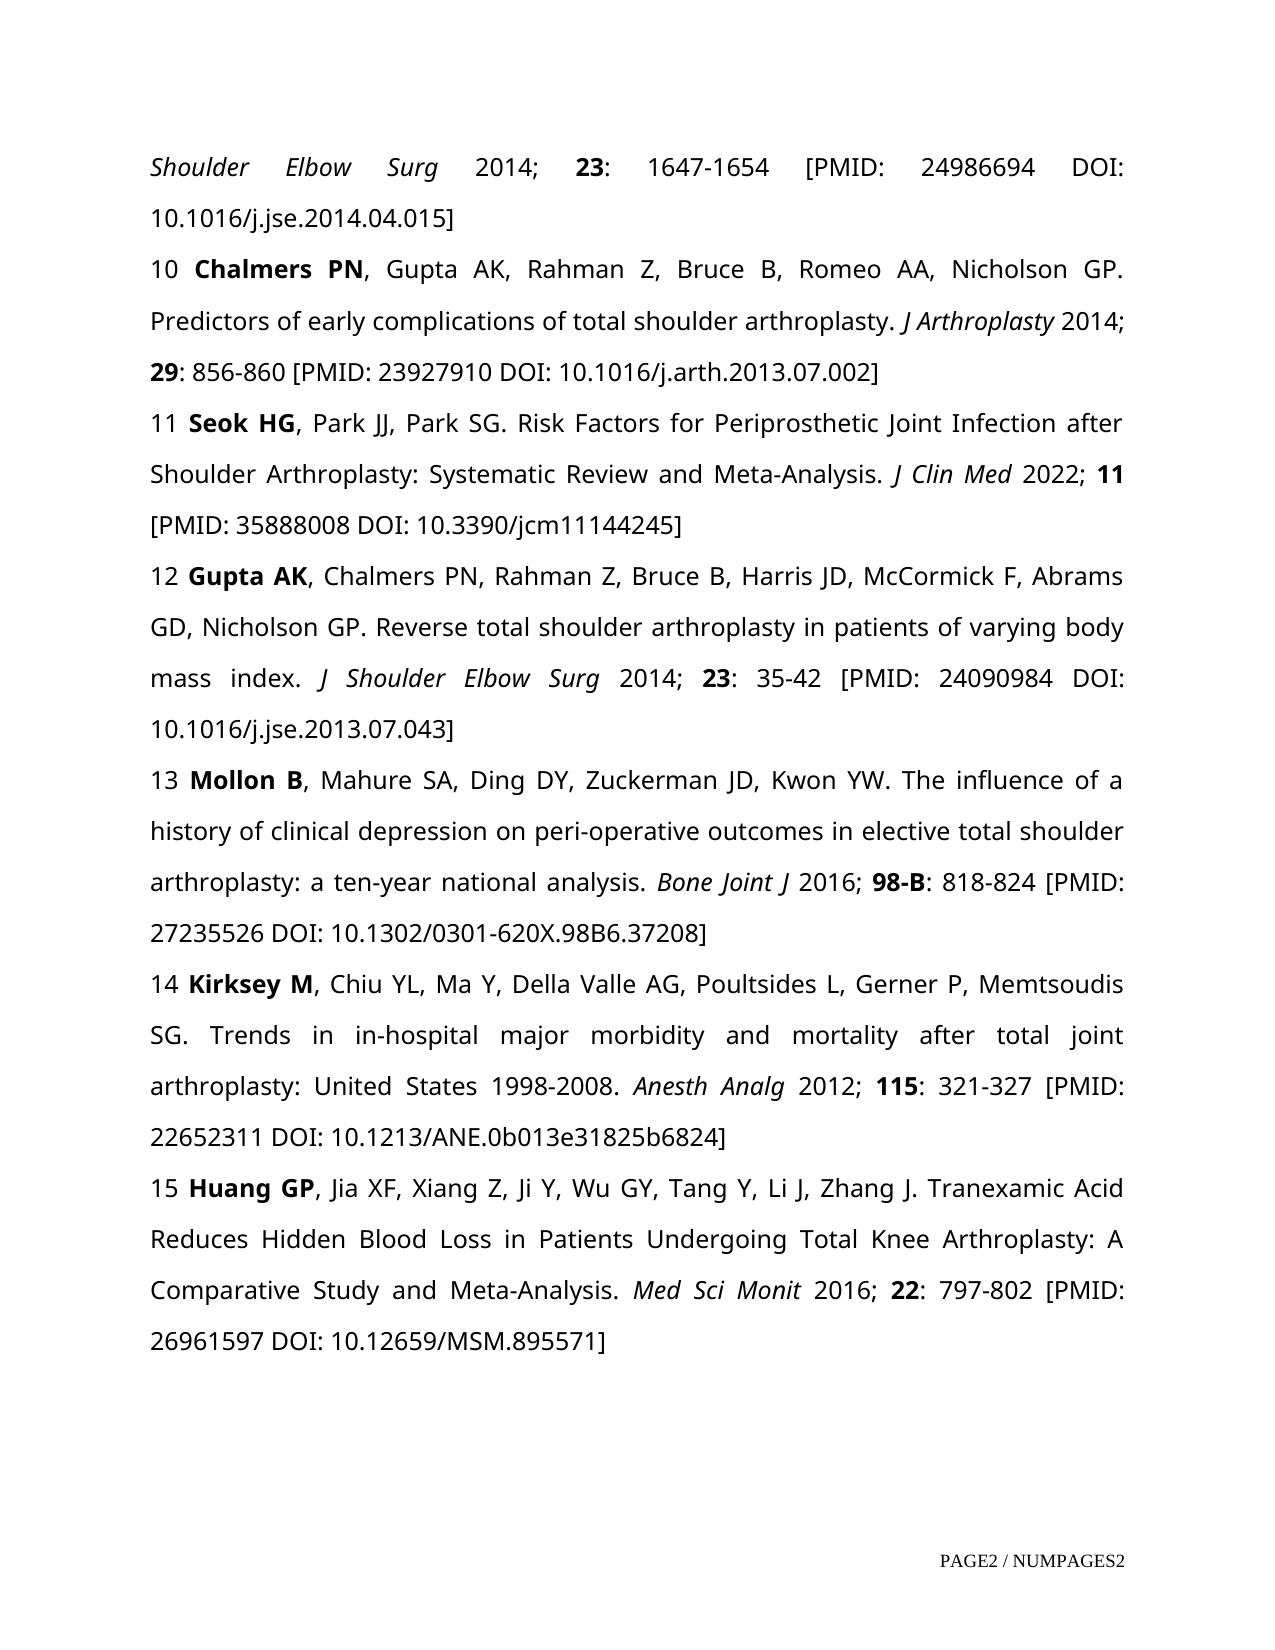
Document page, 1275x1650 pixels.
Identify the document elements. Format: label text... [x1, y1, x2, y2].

text 15 Huang GP, Jia XF, Xiang Z, Ji Y, Wu GY, Tang Y, Li J, Zhang J. Tranexamic Acid Reduces Hidden Blood Loss in Patients Undergoing Total Knee Arthroplasty: A Comparative Study and Meta-Analysis. Med Sci Monit 2016; 22: 797-802 [PMID: 26961597 DOI: 10.12659/MSM.895571] [150, 1171, 1125, 1358]
text 10 Chalmers PN, Gupta AK, Rahman Z, Bruce B, Romeo AA, Nicholson GP. Predictors of early complications of total shoulder arthroplasty. J Arthroplasty 2014; 29: 856-860 [PMID: 23927910 DOI: 10.1016/j.arth.2013.07.002] [150, 252, 1125, 388]
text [150, 150, 1125, 235]
text 13 Mollon B, Mahure SA, Ding DY, Zuckerman JD, Kwon YW. The influence of a history of clinical depression on peri-operative outcomes in elective total shoulder arthroplasty: a ten-year national analysis. Bone Joint J 2016; 98-B: 818-824 [PMID: 27235526 DOI: 10.1302/0301-620X.98B6.37208] [150, 762, 1125, 950]
text 11 Seok HG, Park JJ, Park SG. Risk Factors for Periprosthetic Joint Infection after Shoulder Arthroplasty: Systematic Review and Meta-Analysis. J Clin Med 2022; 11 [PMID: 35888008 DOI: 10.3390/jcm11144245] [150, 405, 1125, 541]
text 12 Gupta AK, Chalmers PN, Rahman Z, Bruce B, Harris JD, McCormick F, Abrams GD, Nicholson GP. Reverse total shoulder arthroplasty in patients of varying body mass index. J Shoulder Elbow Surg 2014; 23: 35-42 [PMID: 24090984 DOI: 10.1016/j.jse.2013.07.043] [150, 558, 1125, 746]
text 14 Kirksey M, Chiu YL, Ma Y, Della Valle AG, Poultsides L, Gerner P, Memtsoudis SG. Trends in in-hospital major morbidity and mortality after total joint arthroplasty: United States 1998-2008. Anesth Analg 2012; 115: 321-327 [PMID: 22652311 DOI: 10.1213/ANE.0b013e31825b6824] [150, 967, 1125, 1154]
